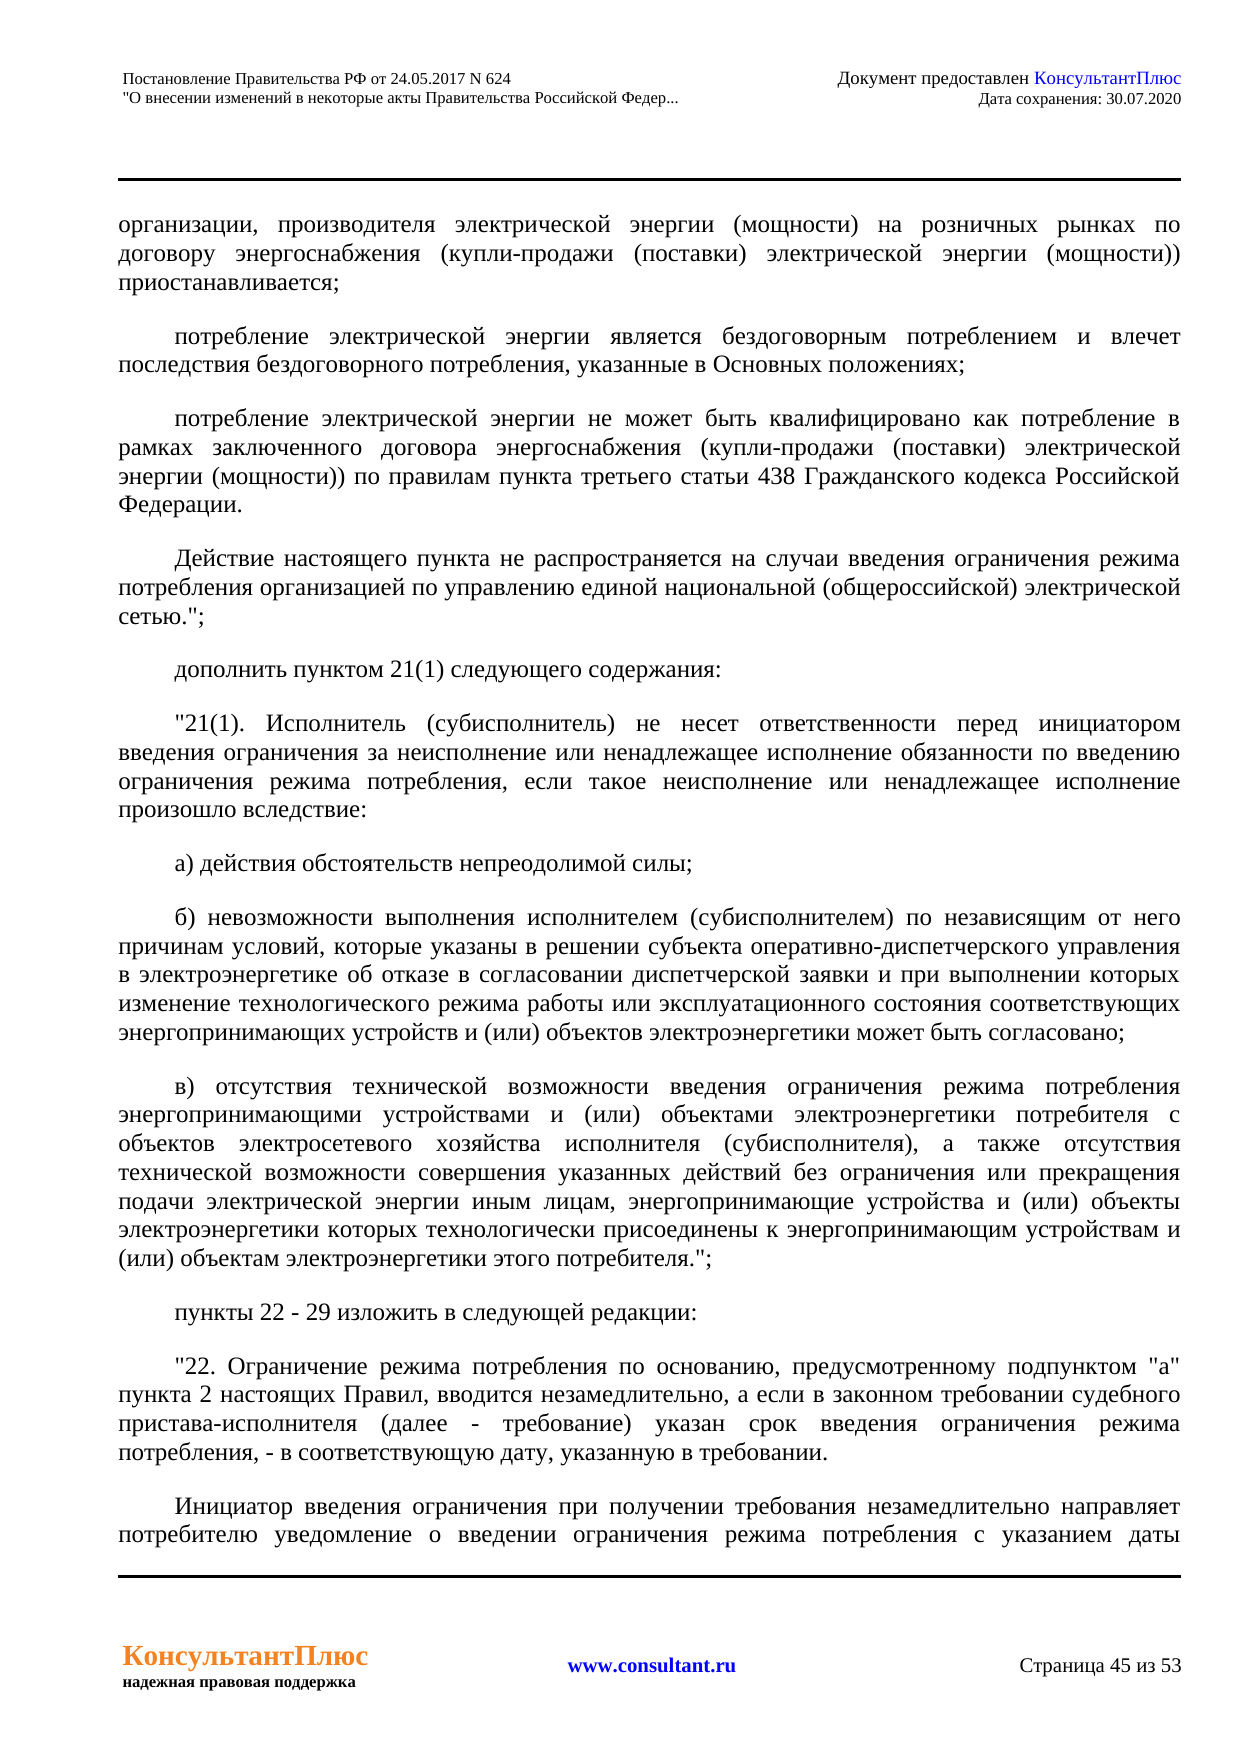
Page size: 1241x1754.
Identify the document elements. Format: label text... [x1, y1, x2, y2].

text пункты 22 - 29 изложить в следующей редакции: [118, 1297, 1181, 1326]
text в) отсутствия технической возможности введения ограничения режима потребления энергопринимающими устройствами и (или) объектами электроэнергетики потребителя с объектов электросетевого хозяйства исполнителя (субисполнителя), а также отсутствия технической возможности совершения указанных действий без ограничения или прекращения подачи электрической энергии иным лицам, энергопринимающие устройства и (или) объекты электроэнергетики которых технологически присоединены к энергопринимающим устройствам и (или) объектам электроэнергетики этого потребителя."; [118, 1071, 1181, 1272]
text потребление электрической энергии является бездоговорным потреблением и влечет последствия бездоговорного потребления, указанные в Основных положениях; [118, 321, 1181, 378]
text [118, 1491, 1181, 1548]
text б) невозможности выполнения исполнителем (субисполнителем) по независящим от него причинам условий, которые указаны в решении субъекта оперативно-диспетчерского управления в электроэнергетике об отказе в согласовании диспетчерской заявки и при выполнении которых изменение технологического режима работы или эксплуатационного состояния соответствующих энергопринимающих устройств и (или) объектов электроэнергетики может быть согласовано; [118, 902, 1181, 1046]
text потребление электрической энергии не может быть квалифицировано как потребление в рамках заключенного договора энергоснабжения (купли-продажи (поставки) электрической энергии (мощности)) по правилам пункта третьего статьи 438 Гражданского кодекса Российской Федерации. [118, 403, 1181, 518]
text "22. Ограничение режима потребления по основанию, предусмотренному подпунктом "а" пункта 2 настоящих Правил, вводится незамедлительно, а если в законном требовании судебного пристава-исполнителя (далее - требование) указан срок введения ограничения режима потребления, - в соответствующую дату, указанную в требовании. [118, 1351, 1181, 1466]
text Действие настоящего пункта не распространяется на случаи введения ограничения режима потребления организацией по управлению единой национальной (общероссийской) электрической сетью."; [118, 543, 1181, 629]
text а) действия обстоятельств непреодолимой силы; [118, 848, 1181, 877]
text "21(1). Исполнитель (субисполнитель) не несет ответственности перед инициатором введения ограничения за неисполнение или ненадлежащее исполнение обязанности по введению ограничения режима потребления, если такое неисполнение или ненадлежащее исполнение произошло вследствие: [118, 708, 1181, 823]
text дополнить пунктом 21(1) следующего содержания: [118, 654, 1181, 683]
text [118, 209, 1181, 296]
